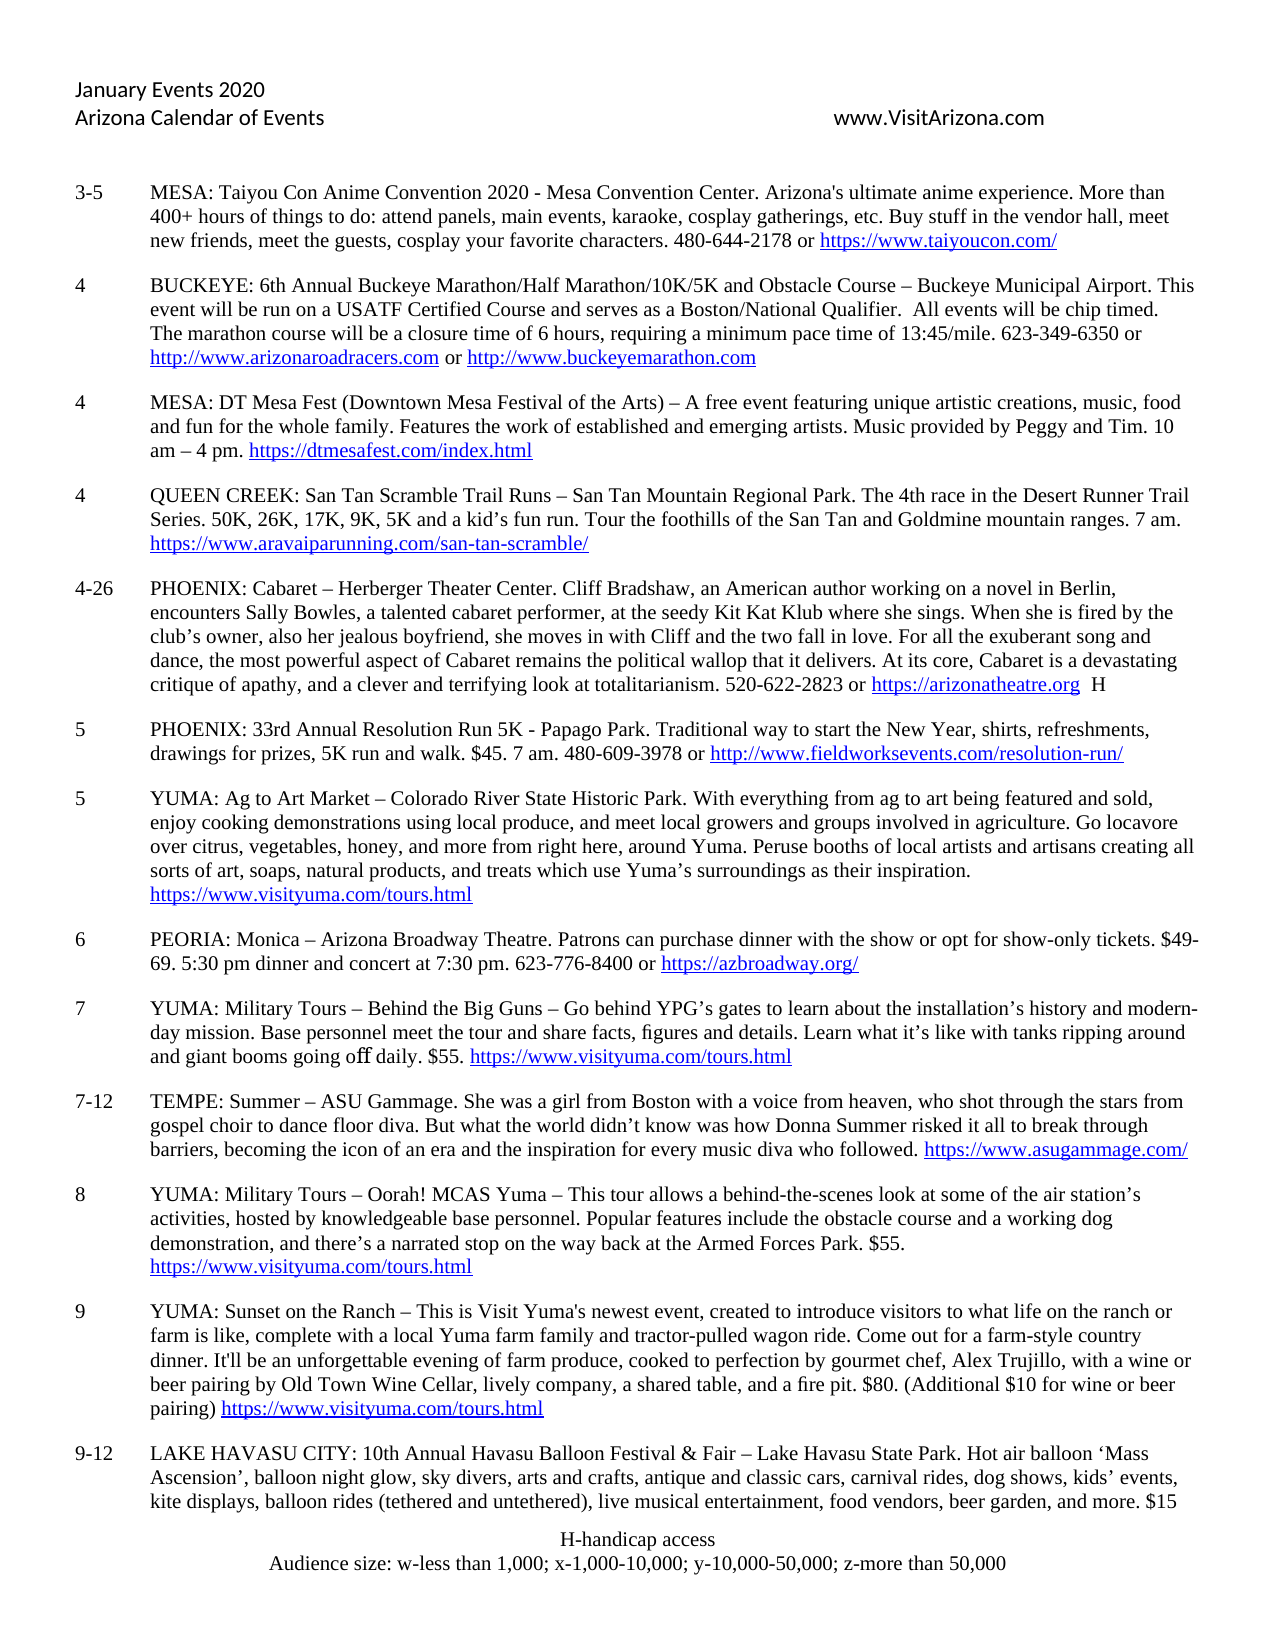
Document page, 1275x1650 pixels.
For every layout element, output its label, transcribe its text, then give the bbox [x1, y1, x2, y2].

text 8 YUMA: Military Tours – Oorah! MCAS Yuma – This tour allows a behind-the-scenes look at some of the air station’s activities, hosted by knowledgeable base personnel. Popular features include the obstacle course and a working dog demonstration, and there’s a narrated stop on the way back at the Armed Forces Park. $55. https://www.visityuma.com/tours.html [75, 1182, 1200, 1278]
text 4 BUCKEYE: 6th Annual Buckeye Marathon/Half Marathon/10K/5K and Obstacle Course – Buckeye Municipal Airport. This event will be run on a USATF Certified Course and serves as a Boston/National Qualifier. All events will be chip timed. The marathon course will be a closure time of 6 hours, requiring a minimum pace time of 13:45/mile. 623-349-6350 or http://www.arizonaroadracers.com or http://www.buckeyemarathon.com [75, 273, 1200, 369]
text 7-12 TEMPE: Summer – ASU Gammage. She was a girl from Boston with a voice from heaven, who shot through the stars from gospel choir to dance floor diva. But what the world didn’t know was how Donna Summer risked it all to break through barriers, becoming the icon of an era and the inspiration for every music diva who followed. https://www.asugammage.com/ [75, 1089, 1200, 1161]
text 6 PEORIA: Monica – Arizona Broadway Theatre. Patrons can purchase dinner with the show or opt for show-only tickets. $49-69. 5:30 pm dinner and concert at 7:30 pm. 623-776-8400 or https://azbroadway.org/ [75, 927, 1200, 975]
text 5 YUMA: Ag to Art Market – Colorado River State Historic Park. With everything from ag to art being featured and sold, enjoy cooking demonstrations using local produce, and meet local growers and groups involved in agriculture. Go locavore over citrus, vegetables, honey, and more from right here, around Yuma. Peruse booths of local artists and artisans creating all sorts of art, soaps, natural products, and treats which use Yuma’s surroundings as their inspiration. https://www.visityuma.com/tours.html [75, 786, 1200, 906]
text 9 YUMA: Sunset on the Ranch – This is Visit Yuma's newest event, created to introduce visitors to what life on the ranch or farm is like, complete with a local Yuma farm family and tractor-pulled wagon ride. Come out for a farm-style country dinner. It'll be an unforgettable evening of farm produce, cooked to perfection by gourmet chef, Alex Trujillo, with a wine or beer pairing by Old Town Wine Cellar, lively company, a shared table, and a ﬁre pit. $80. (Additional $10 for wine or beer pairing) https://www.visityuma.com/tours.html [75, 1299, 1200, 1420]
text 4 MESA: DT Mesa Fest (Downtown Mesa Festival of the Arts) – A free event featuring unique artistic creations, music, food and fun for the whole family. Features the work of established and emerging artists. Music provided by Peggy and Tim. 10 am – 4 pm. https://dtmesafest.com/index.html [75, 390, 1200, 462]
text 4 QUEEN CREEK: San Tan Scramble Trail Runs – San Tan Mountain Regional Park. The 4th race in the Desert Runner Trail Series. 50K, 26K, 17K, 9K, 5K and a kid’s fun run. Tour the foothills of the San Tan and Goldmine mountain ranges. 7 am. https://www.aravaiparunning.com/san-tan-scramble/ [75, 483, 1200, 555]
text 5 PHOENIX: 33rd Annual Resolution Run 5K - Papago Park. Traditional way to start the New Year, shirts, refreshments, drawings for prizes, 5K run and walk. $45. 7 am. 480-609-3978 or http://www.fieldworksevents.com/resolution-run/ [75, 717, 1200, 765]
text 4-26 PHOENIX: Cabaret – Herberger Theater Center. Cliff Bradshaw, an American author working on a novel in Berlin, encounters Sally Bowles, a talented cabaret performer, at the seedy Kit Kat Klub where she sings. When she is fired by the club’s owner, also her jealous boyfriend, she moves in with Cliff and the two fall in love. For all the exuberant song and dance, the most powerful aspect of Cabaret remains the political wallop that it delivers. At its core, Cabaret is a devastating critique of apathy, and a clever and terrifying look at totalitarianism. 520-622-2823 or https://arizonatheatre.org H [75, 576, 1200, 696]
text 7 YUMA: Military Tours – Behind the Big Guns – Go behind YPG’s gates to learn about the installation’s history and modern-day mission. Base personnel meet the tour and share facts, ﬁgures and details. Learn what it’s like with tanks ripping around and giant booms going oﬀ daily. $55. https://www.visityuma.com/tours.html [75, 996, 1200, 1068]
text 3-5 MESA: Taiyou Con Anime Convention 2020 - Mesa Convention Center. Arizona's ultimate anime experience. More than 400+ hours of things to do: attend panels, main events, karaoke, cosplay gatherings, etc. Buy stuff in the vendor hall, meet new friends, meet the guests, cosplay your favorite characters. 480-644-2178 or https://www.taiyoucon.com/ [75, 180, 1200, 252]
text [75, 1441, 1200, 1513]
